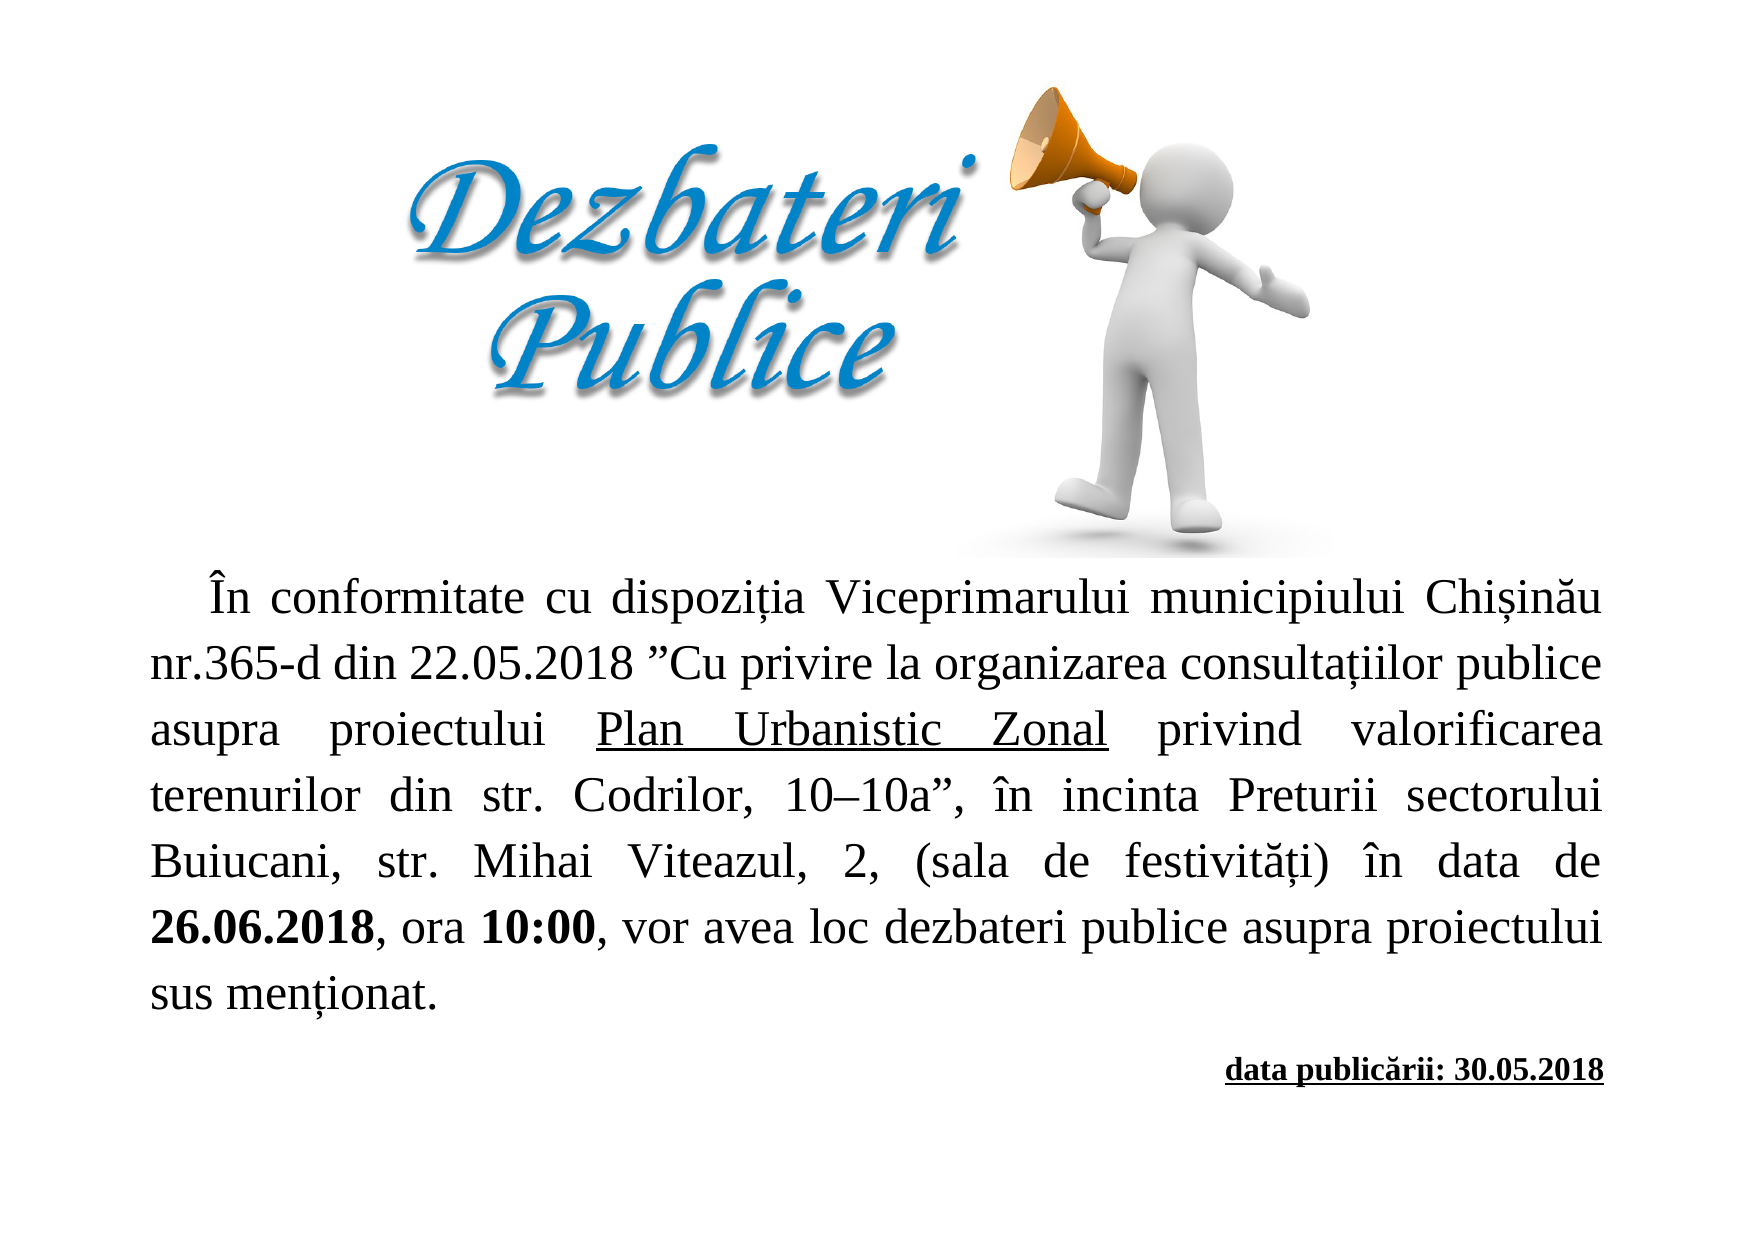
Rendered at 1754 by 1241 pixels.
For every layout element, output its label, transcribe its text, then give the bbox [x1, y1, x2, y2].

text data publicării: 30.05.2018 [150, 1049, 1604, 1088]
picture [392, 81, 1333, 558]
